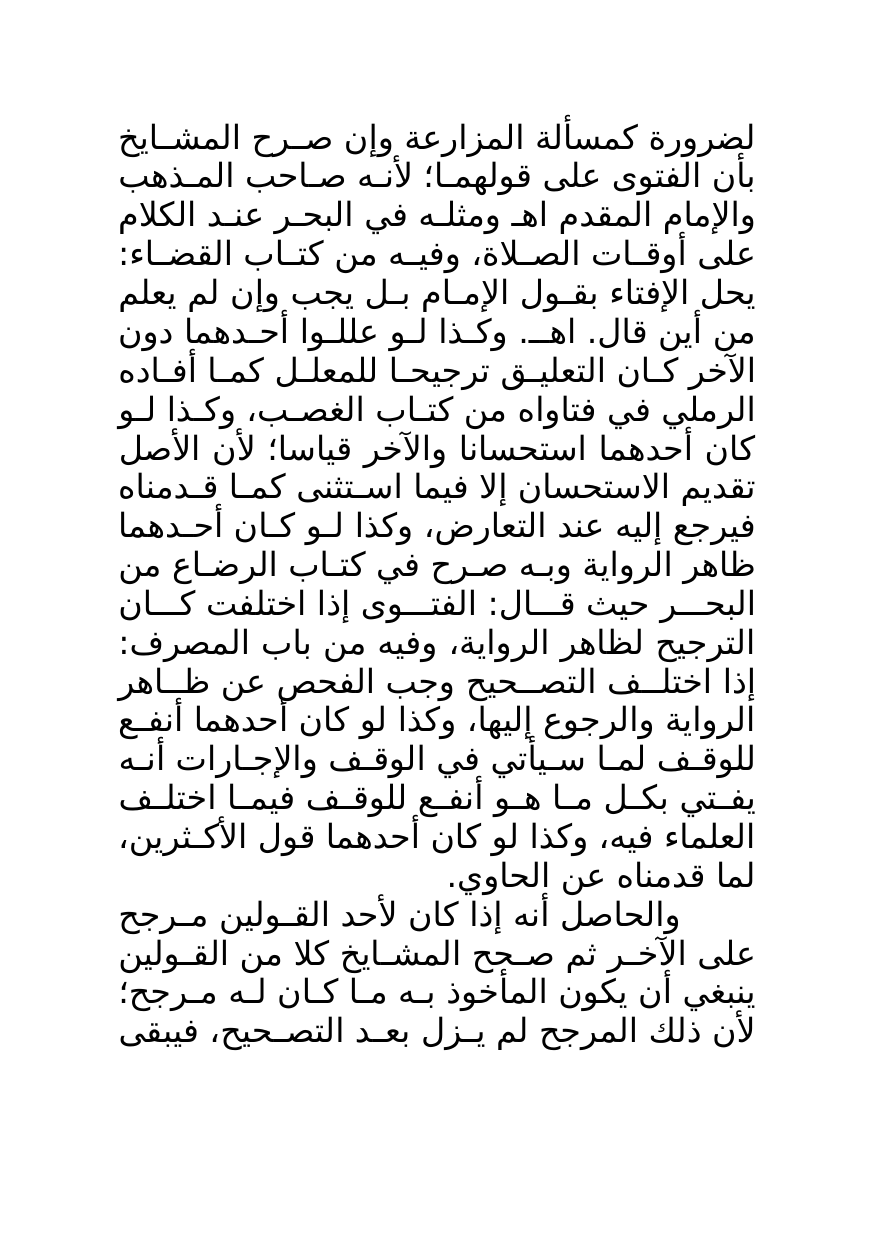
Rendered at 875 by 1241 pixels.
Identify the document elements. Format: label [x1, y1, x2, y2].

text [118, 895, 756, 1051]
text [118, 118, 756, 895]
